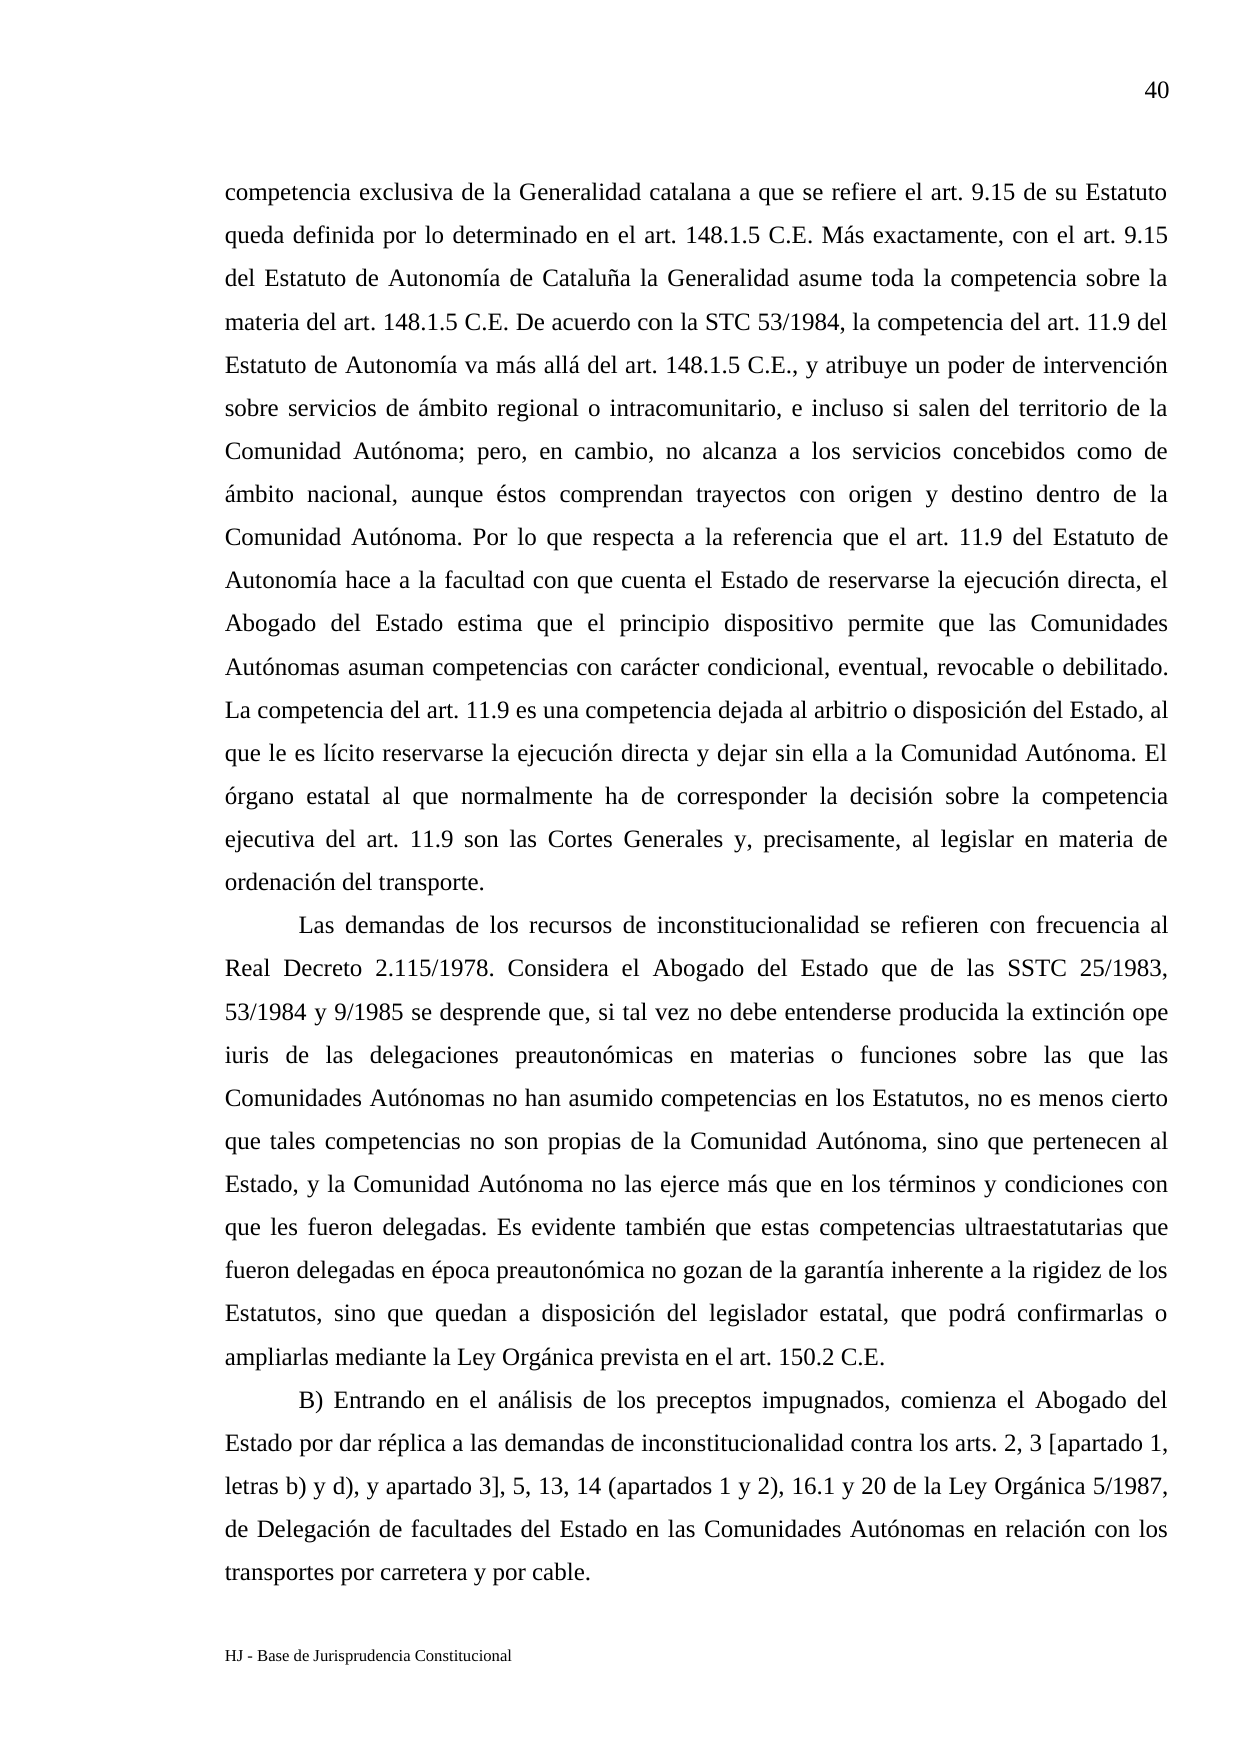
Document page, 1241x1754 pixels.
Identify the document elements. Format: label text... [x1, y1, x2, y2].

text B) Entrando en el análisis de los preceptos impugnados, comienza el Abogado del Estado por dar réplica a las demandas de inconstitucionalidad contra los arts. 2, 3 [apartado 1, letras b) y d), y apartado 3], 5, 13, 14 (apartados 1 y 2), 16.1 y 20 de la Ley Orgánica 5/1987, de Delegación de facultades del Estado en las Comunidades Autónomas en relación con los transportes por carretera y por cable. [224, 1385, 1169, 1586]
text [224, 177, 1169, 896]
text Las demandas de los recursos de inconstitucionalidad se refieren con frecuencia al Real Decreto 2.115/1978. Considera el Abogado del Estado que de las SSTC 25/1983, 53/1984 y 9/1985 se desprende que, si tal vez no debe entenderse producida la extinción ope iuris de las delegaciones preautonómicas en materias o funciones sobre las que las Comunidades Autónomas no han asumido competencias en los Estatutos, no es menos cierto que tales competencias no son propias de la Comunidad Autónoma, sino que pertenecen al Estado, y la Comunidad Autónoma no las ejerce más que en los términos y condiciones con que les fueron delegadas. Es evidente también que estas competencias ultraestatutarias que fueron delegadas en época preautonómica no gozan de la garantía inherente a la rigidez de los Estatutos, sino que quedan a disposición del legislador estatal, que podrá confirmarlas o ampliarlas mediante la Ley Orgánica prevista en el art. 150.2 C.E. [224, 910, 1169, 1370]
